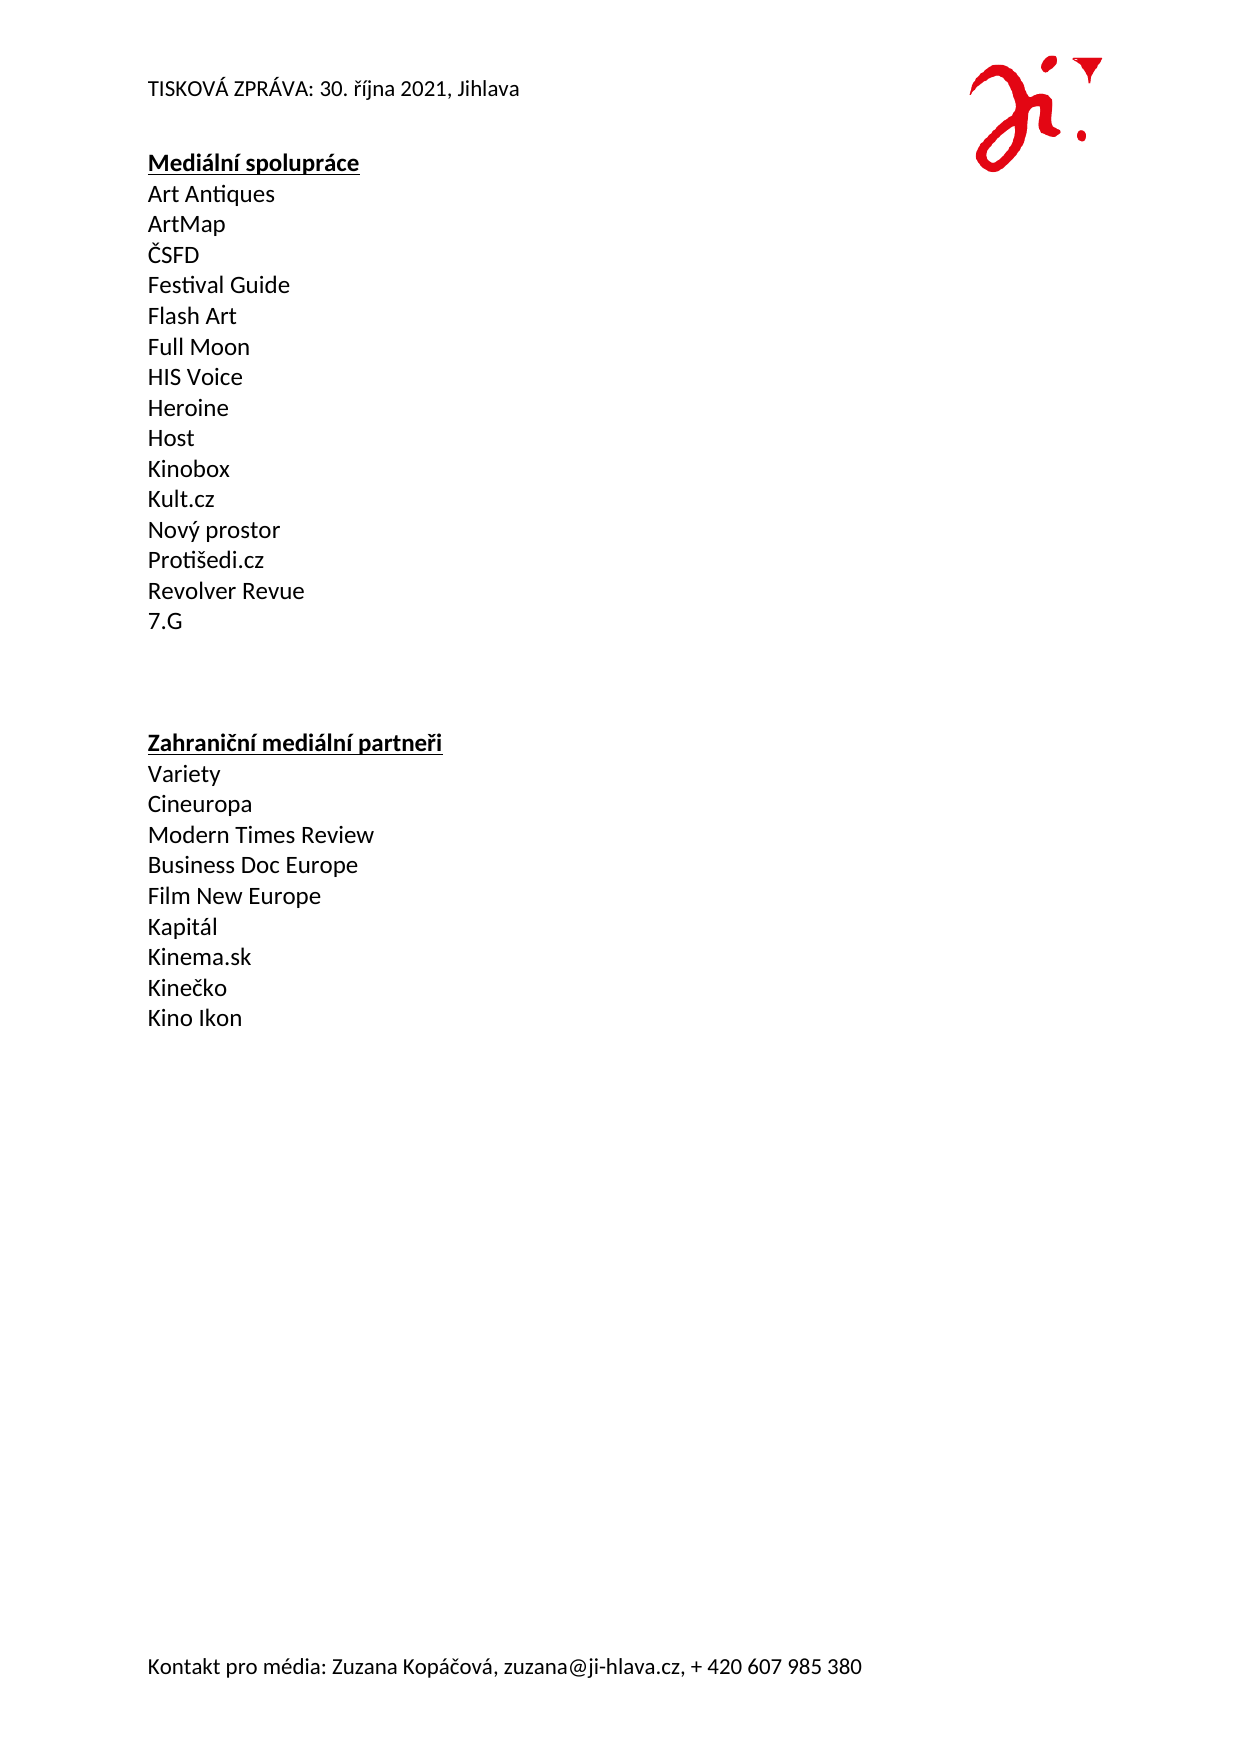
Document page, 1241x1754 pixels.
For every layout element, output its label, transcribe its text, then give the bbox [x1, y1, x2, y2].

text Flash Art [148, 300, 583, 331]
text Business Doc Europe [148, 849, 583, 880]
text Revolver Revue [148, 575, 583, 605]
text Protišedi.cz [148, 544, 583, 575]
text Zahraniční mediální partneři [148, 727, 583, 758]
text ČSFD [148, 239, 583, 270]
text Full Moon [148, 331, 583, 361]
text Heroine [148, 392, 583, 422]
text Modern Times Review [148, 819, 583, 849]
text Kino Ikon [148, 1002, 583, 1033]
text Mediální spolupráce [148, 148, 583, 178]
text Cineuropa [148, 788, 583, 819]
text Nový prostor [148, 514, 583, 544]
text Kult.cz [148, 483, 583, 514]
text ArtMap [148, 209, 583, 239]
picture [955, 0, 1159, 177]
text Festival Guide [148, 270, 583, 300]
text HIS Voice [148, 361, 583, 392]
text Kinema.sk [148, 941, 583, 972]
text Kinobox [148, 453, 583, 483]
text 7.G [148, 605, 583, 636]
text Kinečko [148, 972, 583, 1002]
text Art Antiques [148, 178, 583, 209]
text Kapitál [148, 911, 583, 941]
text Variety [148, 758, 583, 788]
text Film New Europe [148, 880, 583, 911]
text Host [148, 422, 583, 453]
